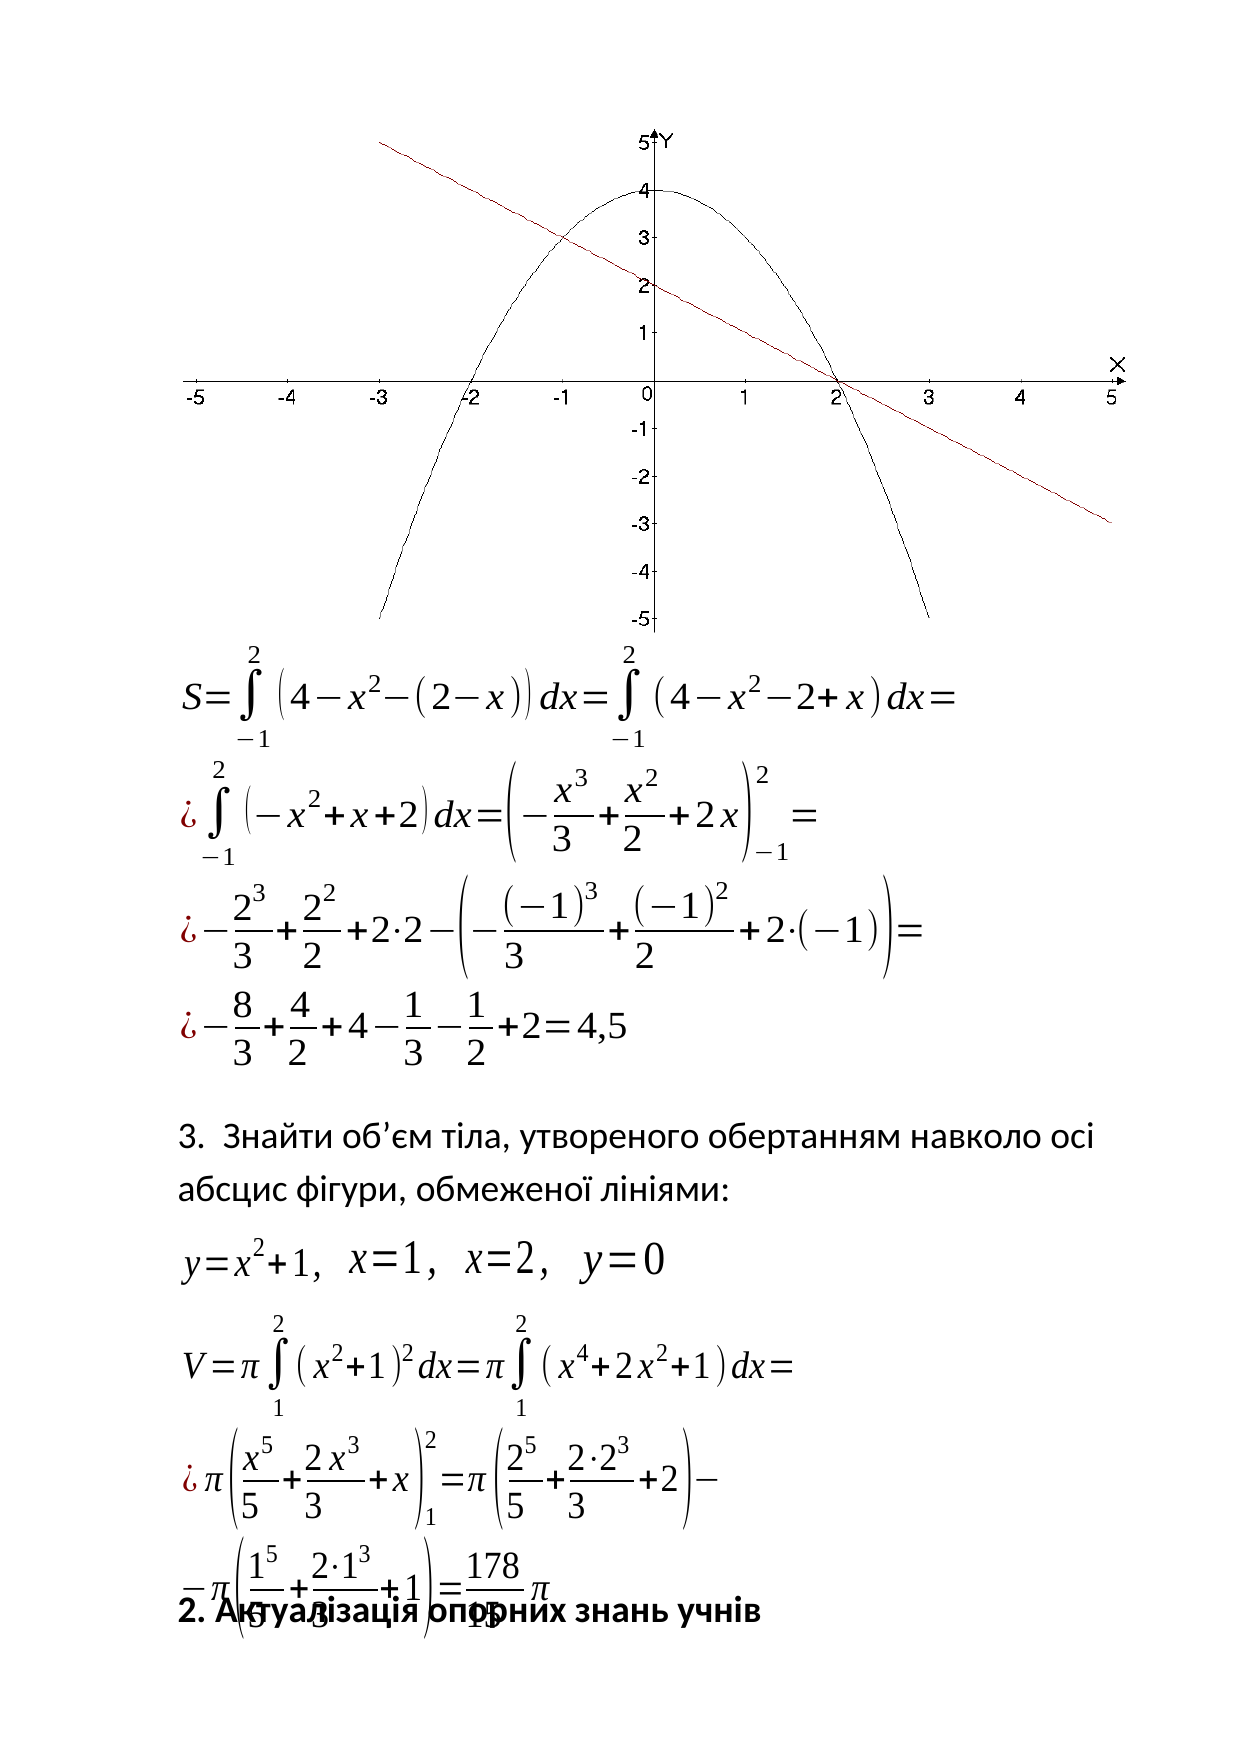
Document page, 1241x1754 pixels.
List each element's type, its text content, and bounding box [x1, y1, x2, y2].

text 2. Актуалізація опорних знань учнів [427, 1586, 1152, 1632]
text 2. Актуалізація опорних знань учнів [177, 1586, 429, 1632]
picture [177, 118, 1152, 647]
text 3. Знайти об’єм тіла, утвореного обертанням навколо осі абсцис фігури, обмеженої лініями: [177, 1112, 1152, 1211]
